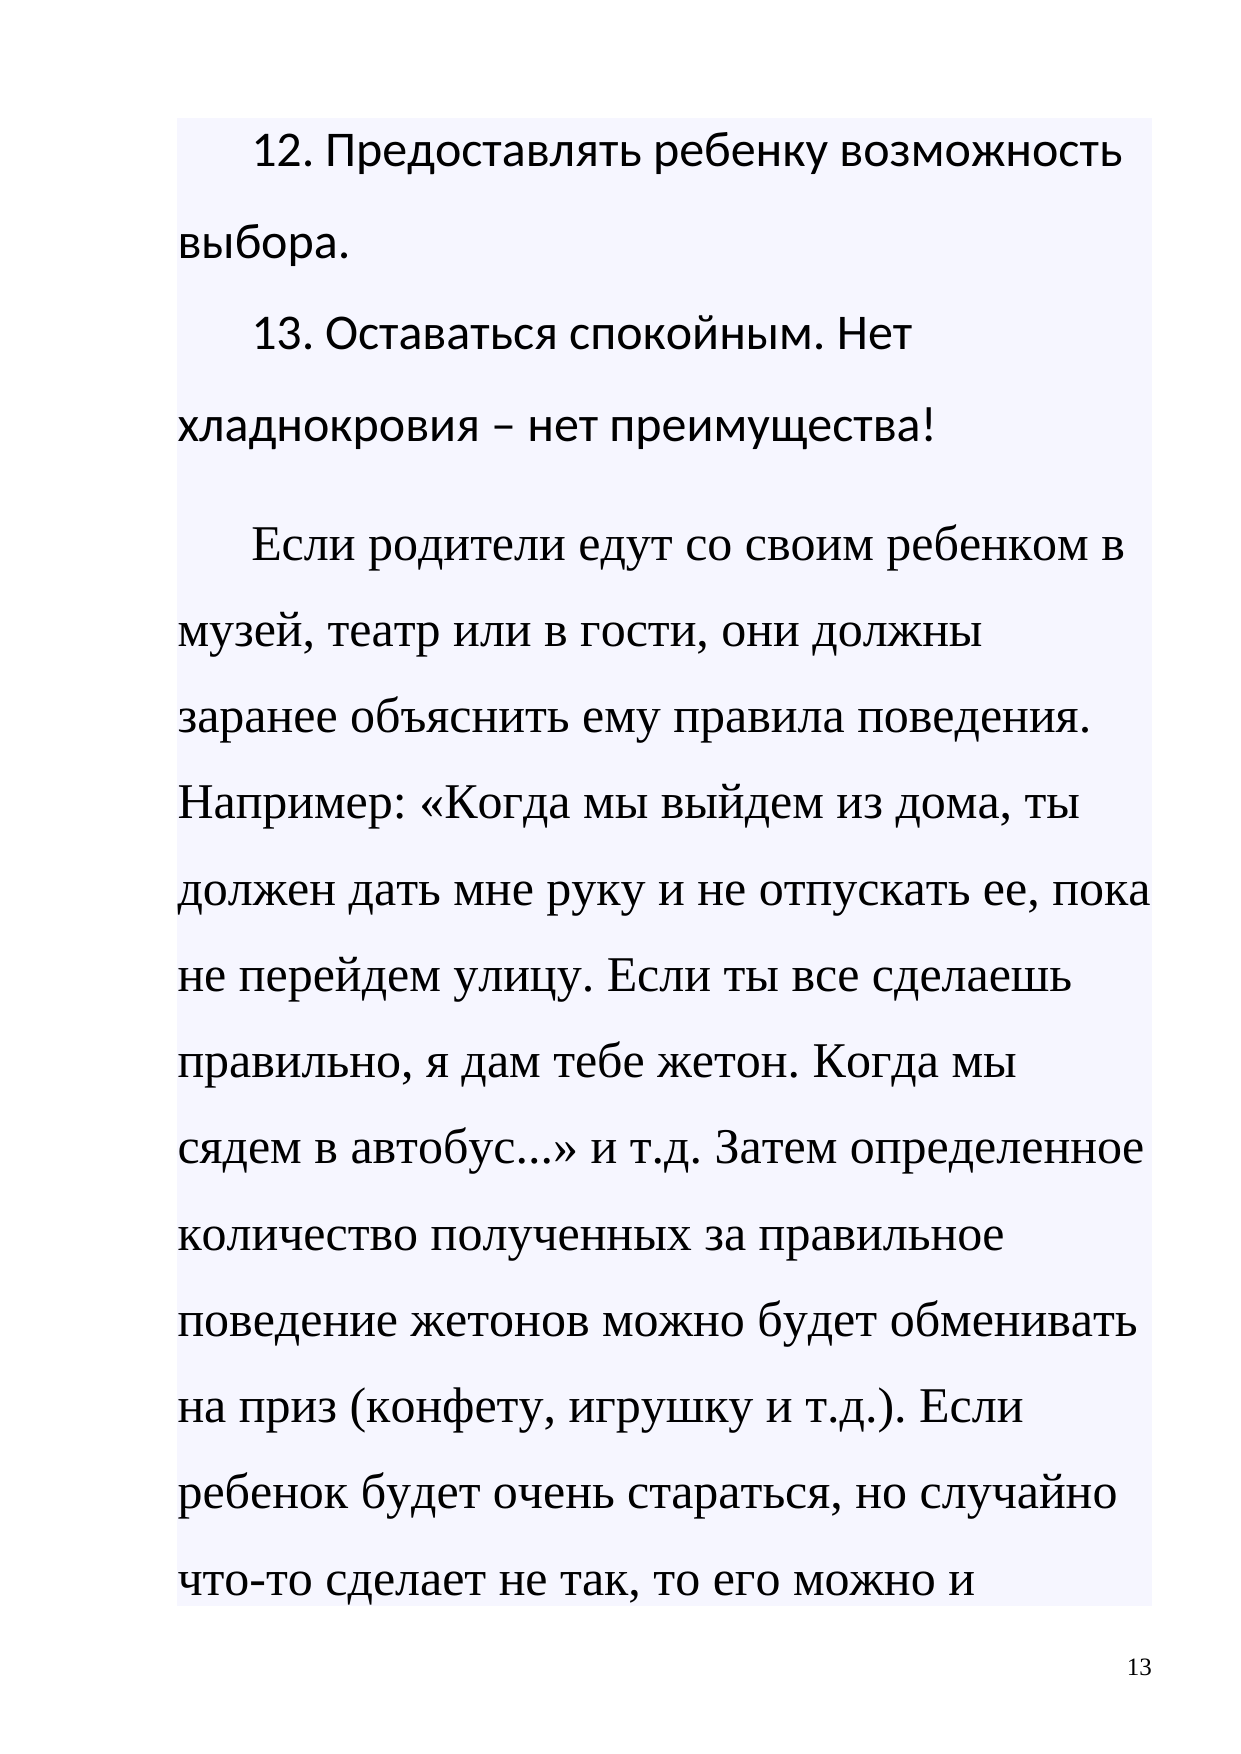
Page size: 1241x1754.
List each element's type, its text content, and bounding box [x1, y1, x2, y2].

list Оставаться спокойным. Нет хладнокровия – нет преимущества! [177, 301, 1152, 454]
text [177, 513, 1152, 1606]
list Предоставлять ребенку возможность выбора. [177, 118, 1152, 271]
